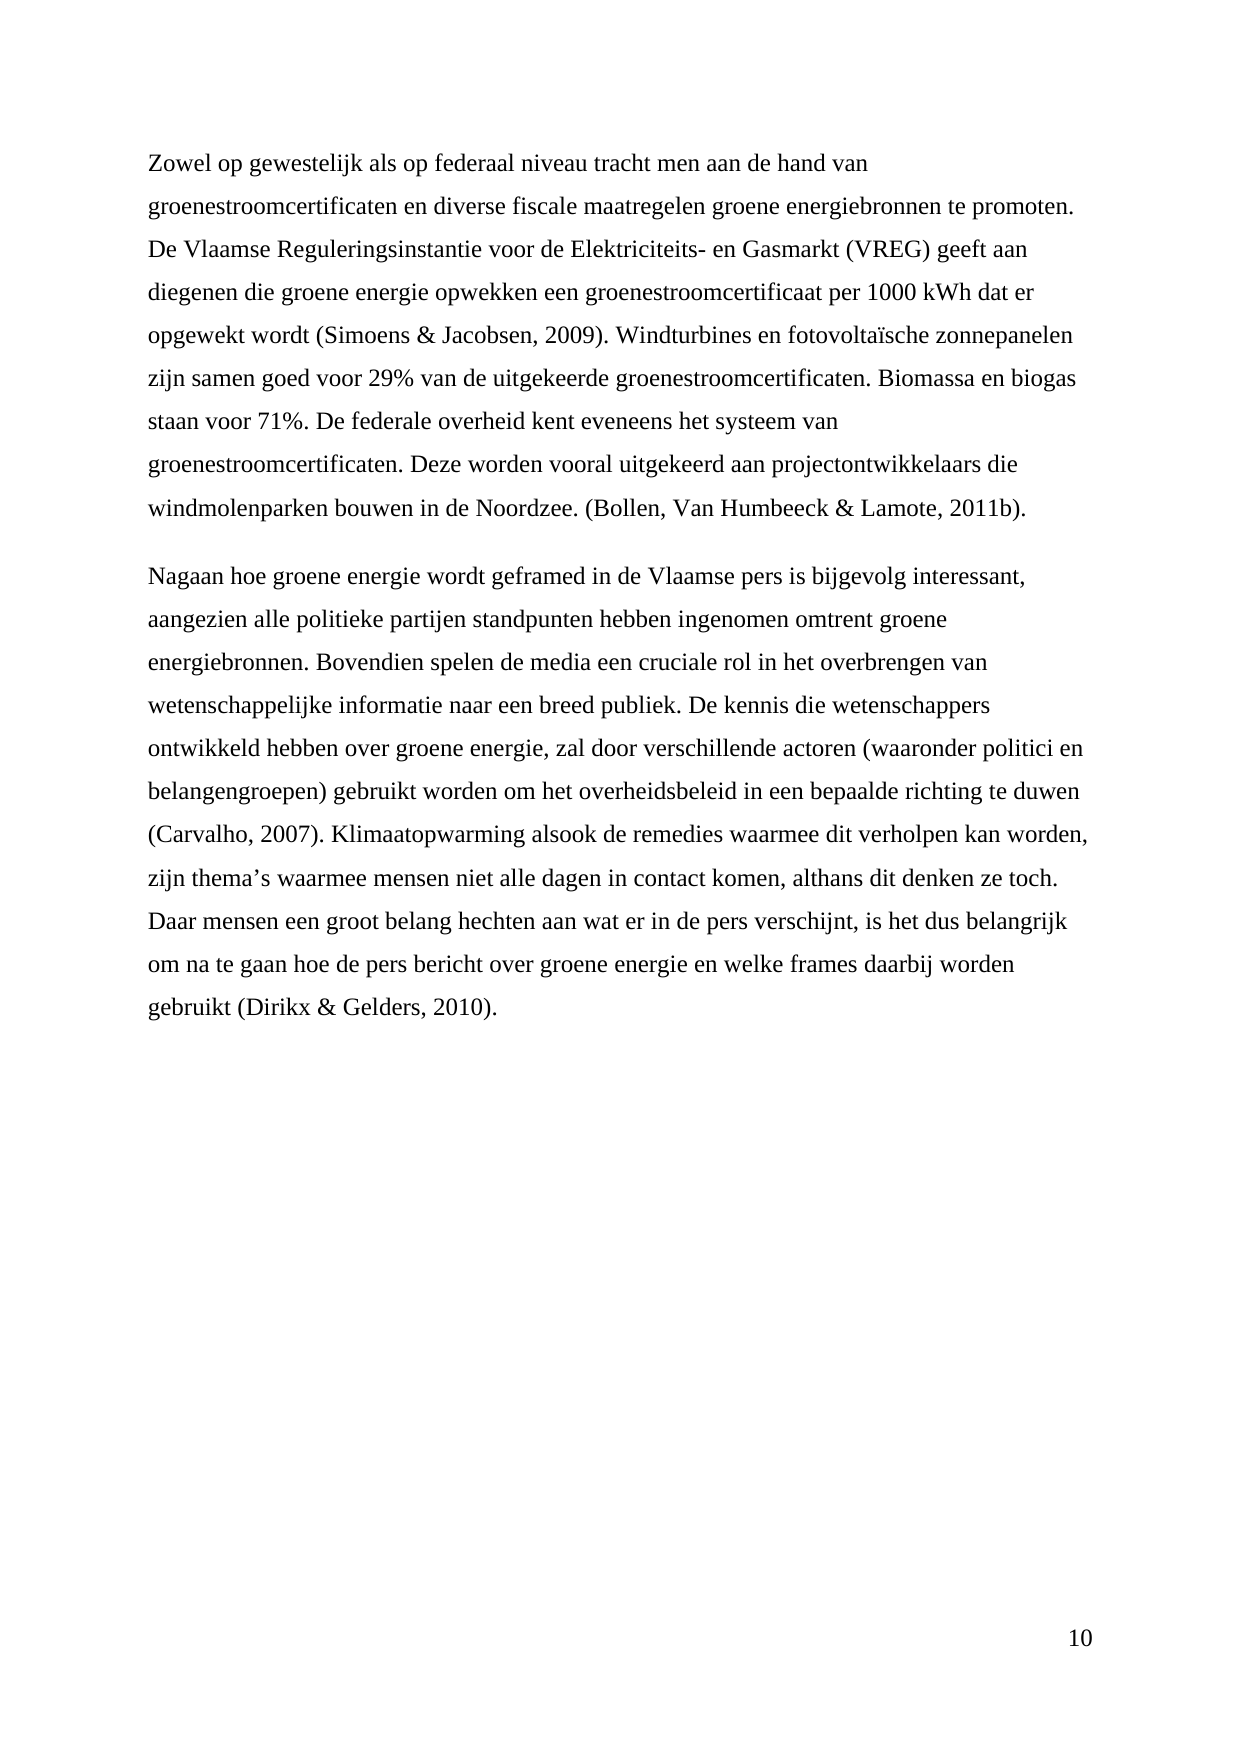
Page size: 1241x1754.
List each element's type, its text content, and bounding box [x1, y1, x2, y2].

text Zowel op gewestelijk als op federaal niveau tracht men aan de hand van groenestroomcertificaten en diverse fiscale maatregelen groene energiebronnen te promoten. De Vlaamse Reguleringsinstantie voor de Elektriciteits- en Gasmarkt (VREG) geeft aan diegenen die groene energie opwekken een groenestroomcertificaat per 1000 kWh dat er opgewekt wordt (Simoens & Jacobsen, 2009). Windturbines en fotovoltaïsche zonnepanelen zijn samen goed voor 29% van de uitgekeerde groenestroomcertificaten. Biomassa en biogas staan voor 71%. De federale overheid kent eveneens het systeem van groenestroomcertificaten. Deze worden vooral uitgekeerd aan projectontwikkelaars die windmolenparken bouwen in de Noordzee. (Bollen, Van Humbeeck & Lamote, 2011b). [148, 148, 1093, 521]
text Nagaan hoe groene energie wordt geframed in de Vlaamse pers is bijgevolg interessant, aangezien alle politieke partijen standpunten hebben ingenomen omtrent groene energiebronnen. Bovendien spelen de media een cruciale rol in het overbrengen van wetenschappelijke informatie naar een breed publiek. De kennis die wetenschappers ontwikkeld hebben over groene energie, zal door verschillende actoren (waaronder politici en belangengroepen) gebruikt worden om het overheidsbeleid in een bepaalde richting te duwen (Carvalho, 2007). Klimaatopwarming alsook de remedies waarmee dit verholpen kan worden, zijn thema’s waarmee mensen niet alle dagen in contact komen, althans dit denken ze toch. Daar mensen een groot belang hechten aan wat er in de pers verschijnt, is het dus belangrijk om na te gaan hoe de pers bericht over groene energie en welke frames daarbij worden gebruikt (Dirikx & Gelders, 2010). [148, 561, 1093, 1021]
